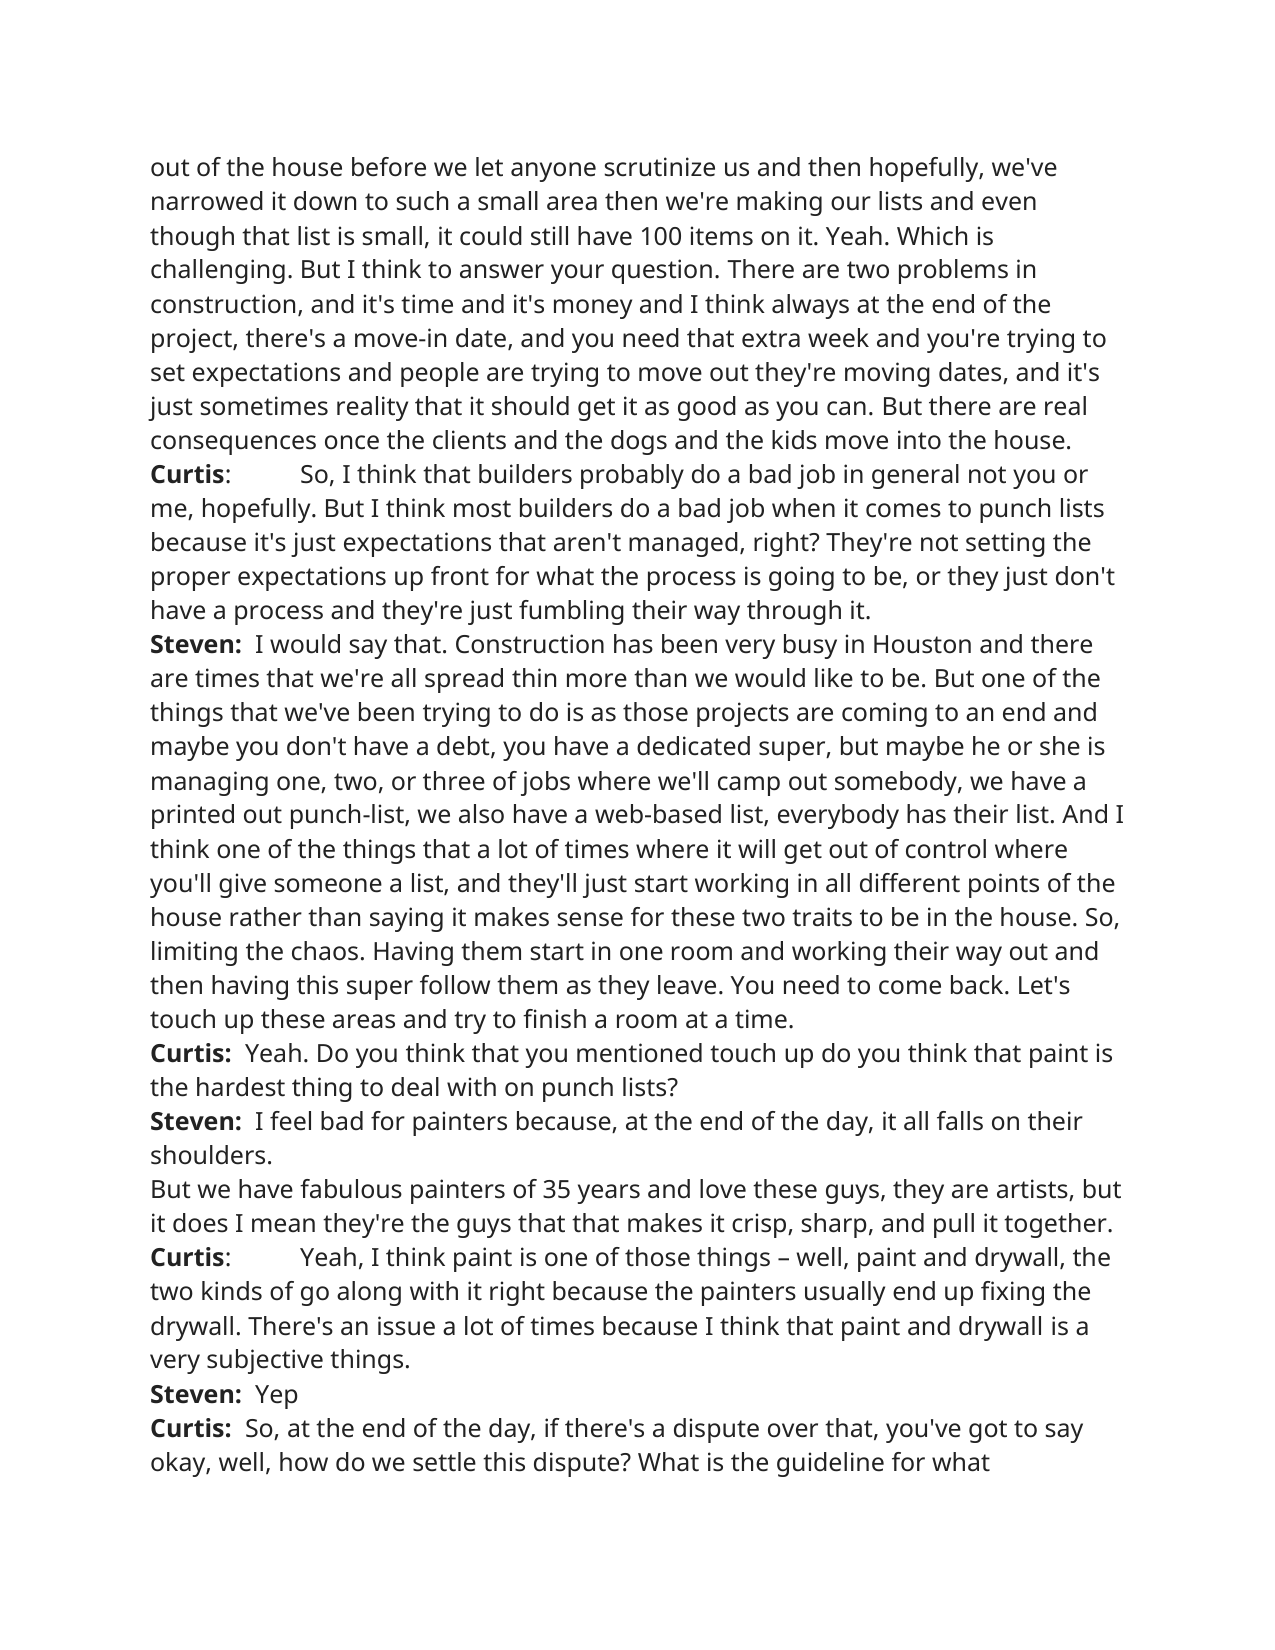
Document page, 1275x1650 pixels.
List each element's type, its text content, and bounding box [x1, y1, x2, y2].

text Steven: I feel bad for painters because, at the end of the day, it all falls on their shoulders. But we have fabulous painters of 35 years and love these guys, they are artists, but it does I mean they're the guys that that makes it crisp, sharp, and pull it together. [273, 1104, 1125, 1240]
text Curtis: Yeah. Do you think that you mentioned touch up do you think that paint is the hardest thing to deal with on punch lists? [678, 1036, 1125, 1104]
